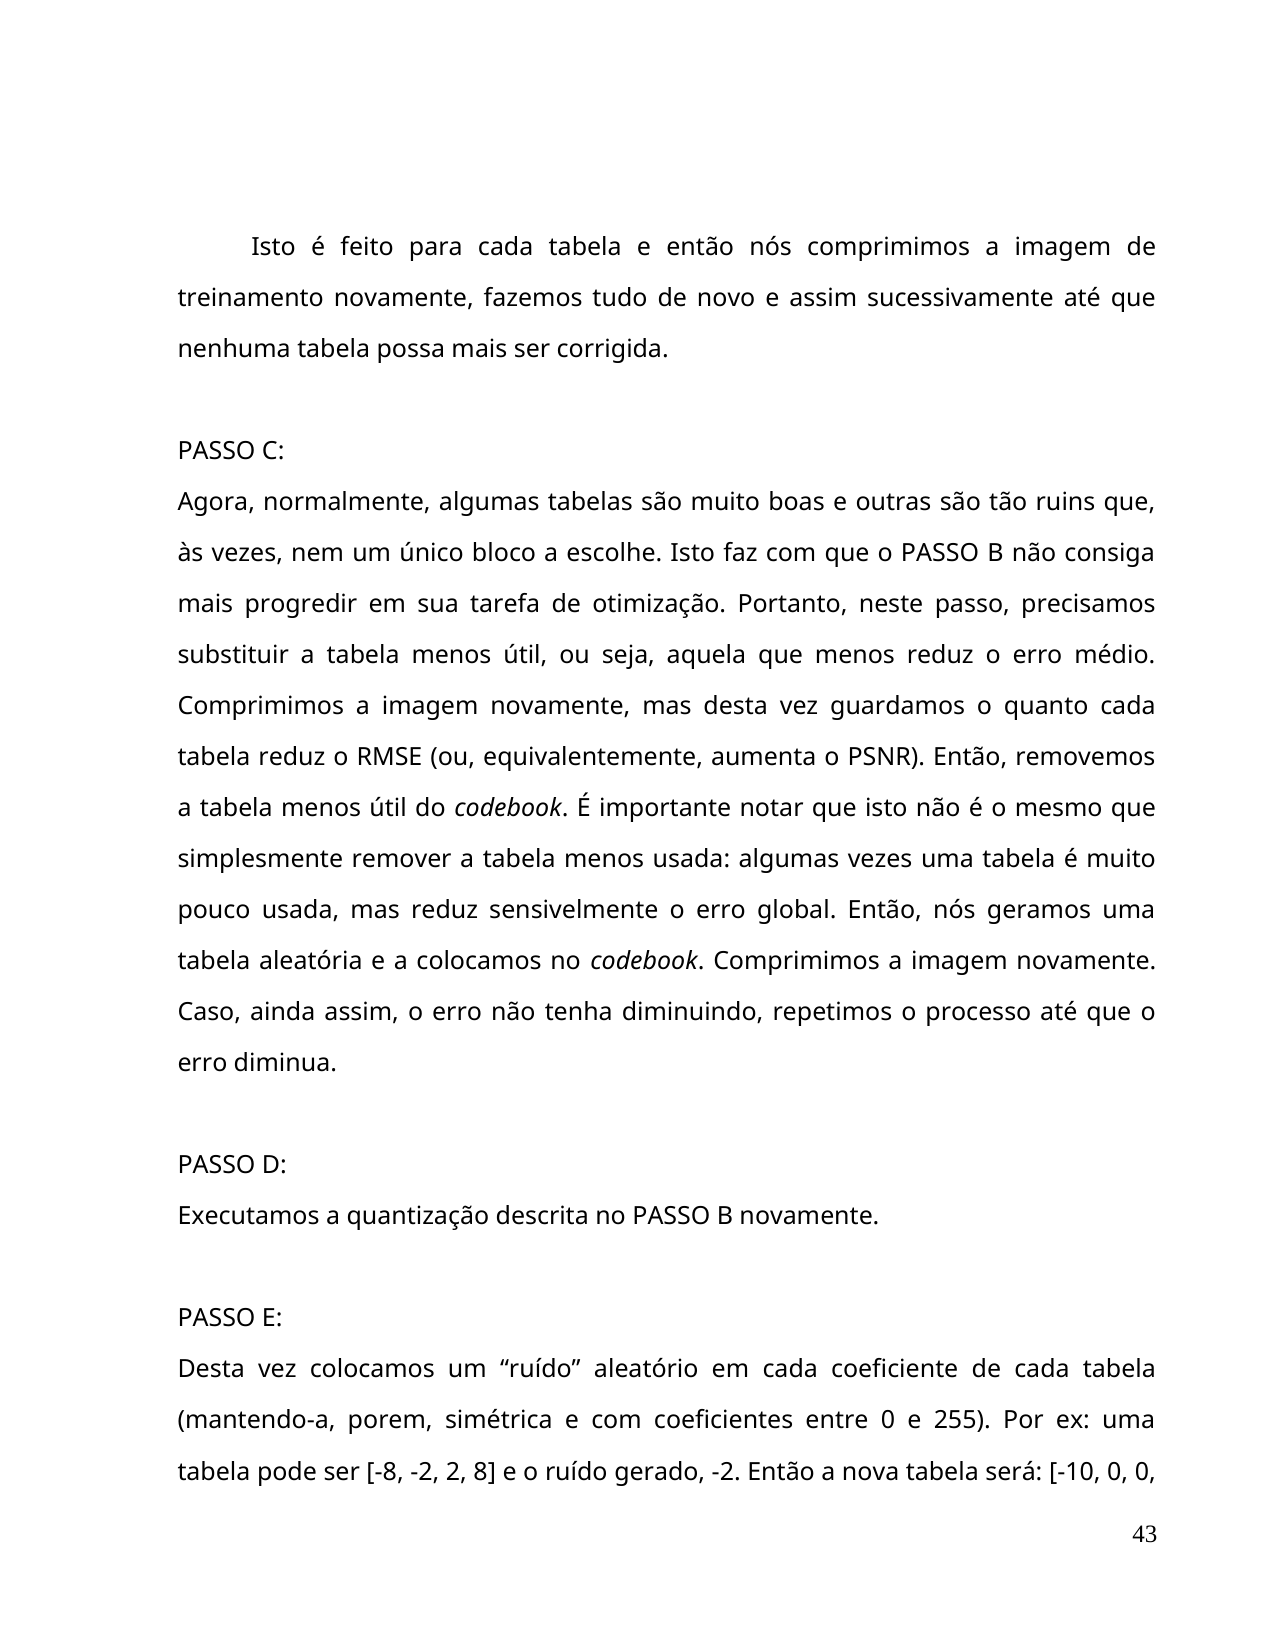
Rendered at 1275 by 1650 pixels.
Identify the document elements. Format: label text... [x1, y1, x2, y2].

text PASSO E: [177, 1300, 1157, 1334]
text Executamos a quantização descrita no PASSO B novamente. [177, 1198, 1157, 1232]
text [177, 1351, 1157, 1487]
text PASSO C: [177, 432, 1157, 466]
text Isto é feito para cada tabela e então nós comprimimos a imagem de treinamento novamente, fazemos tudo de novo e assim sucessivamente até que nenhuma tabela possa mais ser corrigida. [177, 228, 1157, 364]
text Agora, normalmente, algumas tabelas são muito boas e outras são tão ruins que, às vezes, nem um único bloco a escolhe. Isto faz com que o PASSO B não consiga mais progredir em sua tarefa de otimização. Portanto, neste passo, precisamos substituir a tabela menos útil, ou seja, aquela que menos reduz o erro médio. Comprimimos a imagem novamente, mas desta vez guardamos o quanto cada tabela reduz o RMSE (ou, equivalentemente, aumenta o PSNR). Então, removemos a tabela menos útil do codebook. É importante notar que isto não é o mesmo que simplesmente remover a tabela menos usada: algumas vezes uma tabela é muito pouco usada, mas reduz sensivelmente o erro global. Então, nós geramos uma tabela aleatória e a colocamos no codebook. Comprimimos a imagem novamente. Caso, ainda assim, o erro não tenha diminuindo, repetimos o processo até que o erro diminua. [177, 483, 1157, 1079]
text PASSO D: [177, 1147, 1157, 1181]
